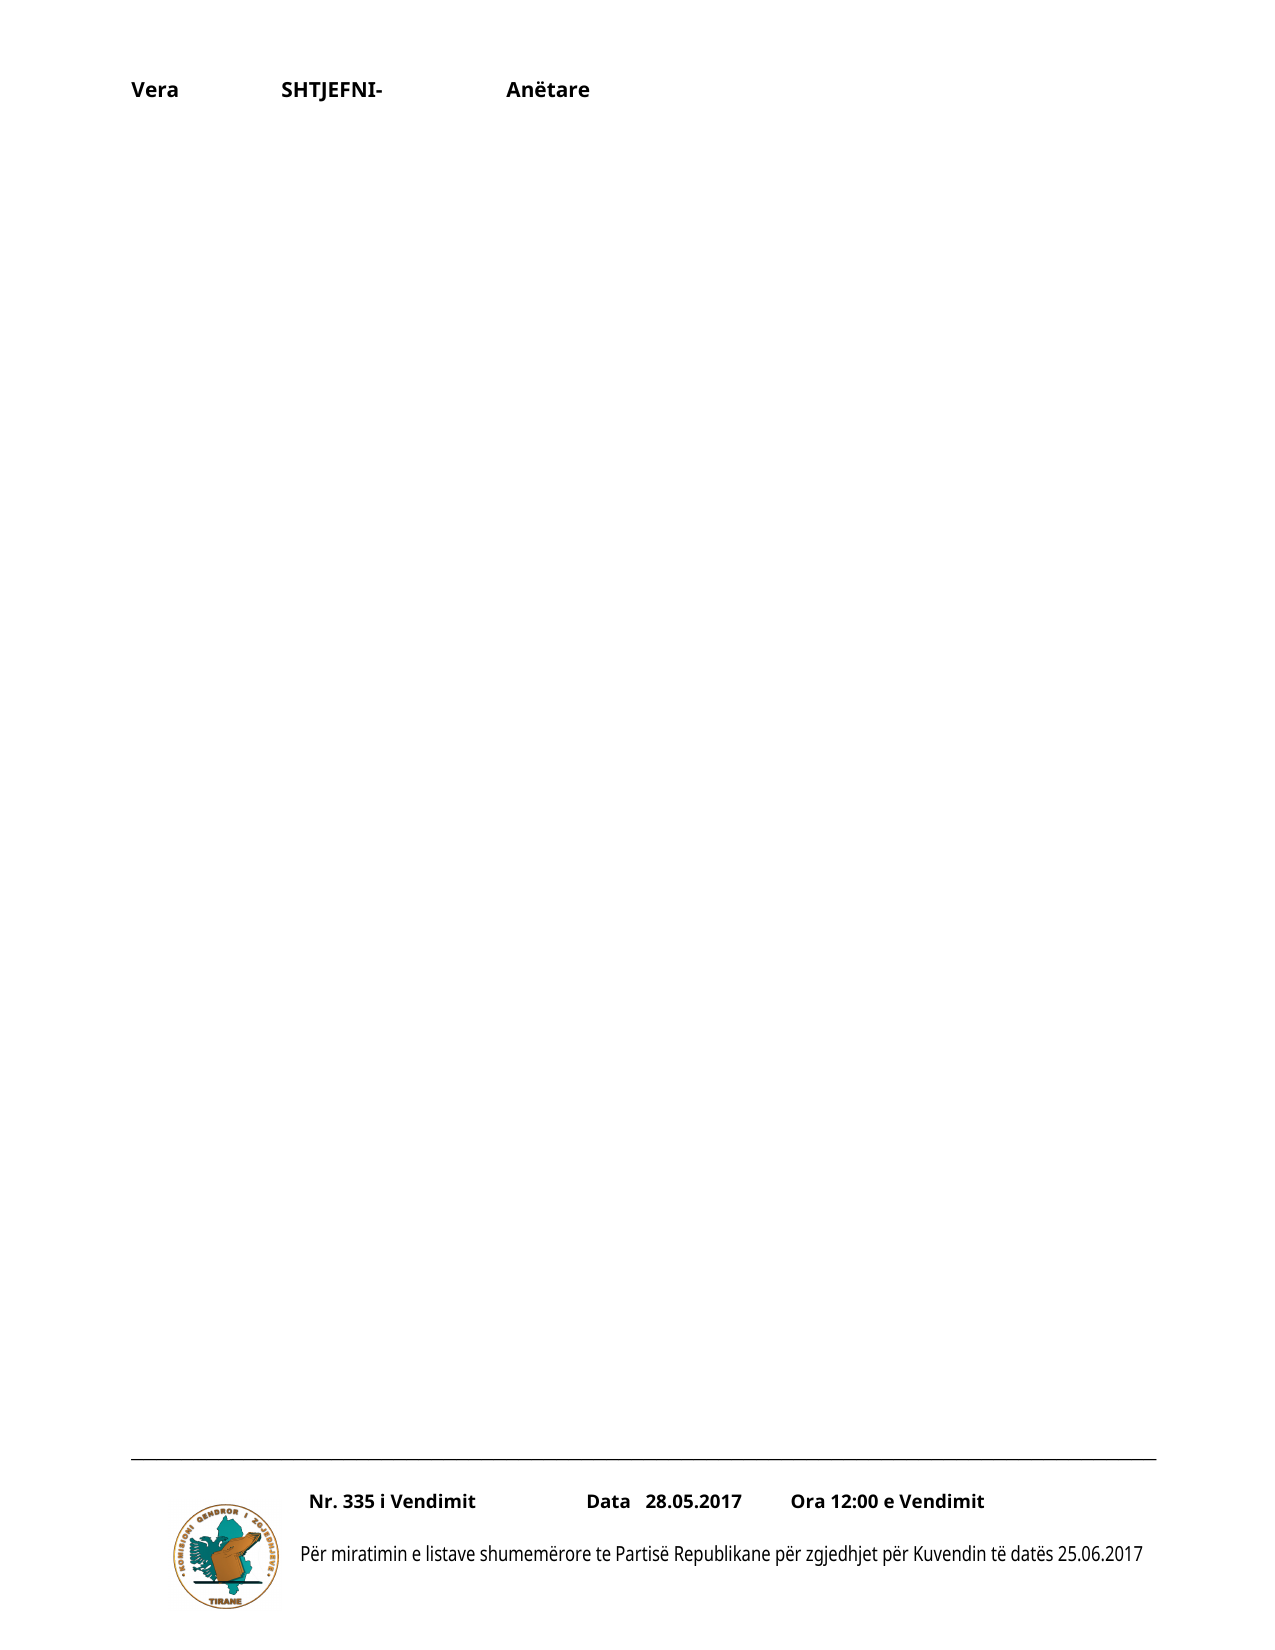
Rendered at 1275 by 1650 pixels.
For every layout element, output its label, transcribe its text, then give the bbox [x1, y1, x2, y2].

picture [168, 1499, 282, 1611]
text Vera SHTJEFNI- Anëtare [84, 75, 1162, 103]
